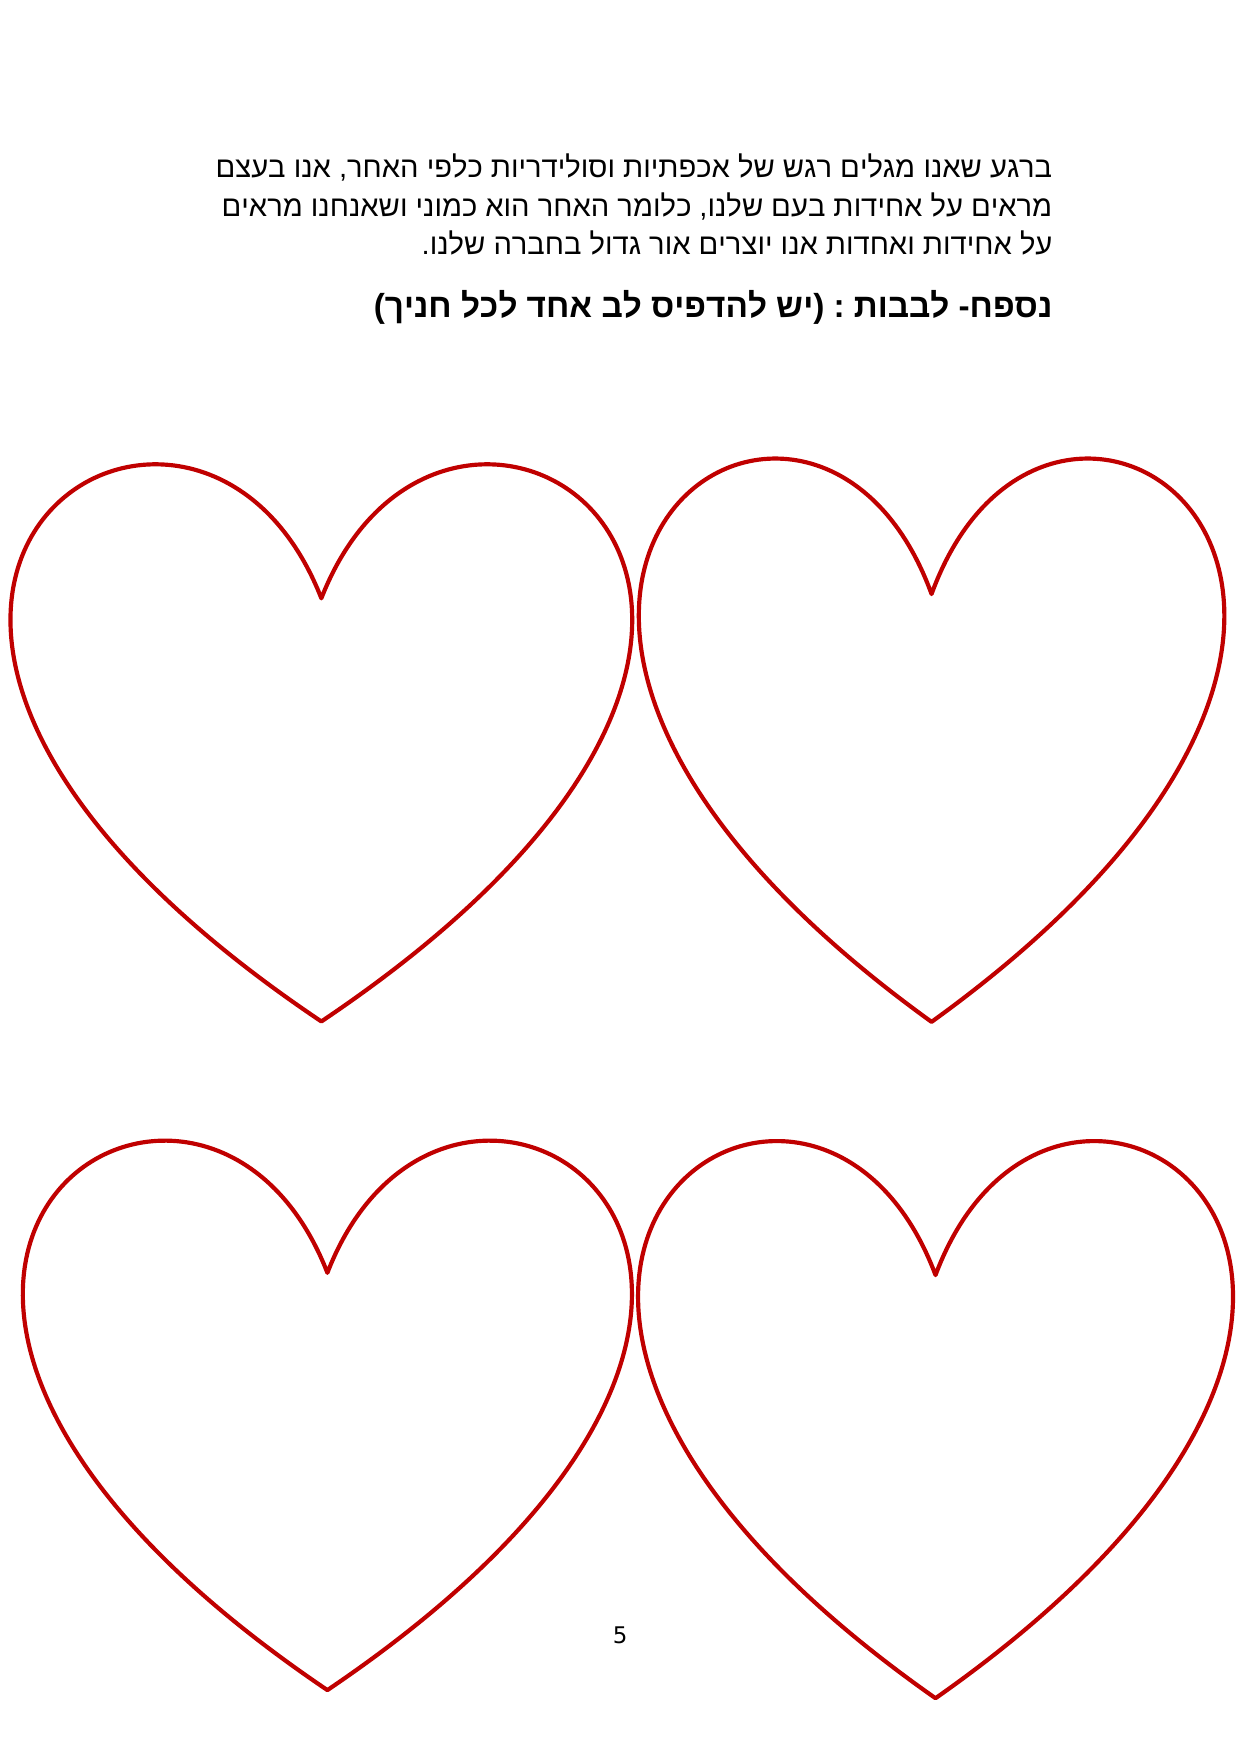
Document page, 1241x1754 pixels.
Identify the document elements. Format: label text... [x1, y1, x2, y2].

text נספח- לבבות : (יש להדפיס לב אחד לכל חניך) [187, 286, 1053, 325]
text ברגע שאנו מגלים רגש של אכפתיות וסולידריות כלפי האחר, אנו בעצם מראים על אחידות בעם שלנו, כלומר האחר הוא כמוני ושאנחנו מראים על אחידות ואחדות אנו יוצרים אור גדול בחברה שלנו. [187, 150, 1053, 261]
